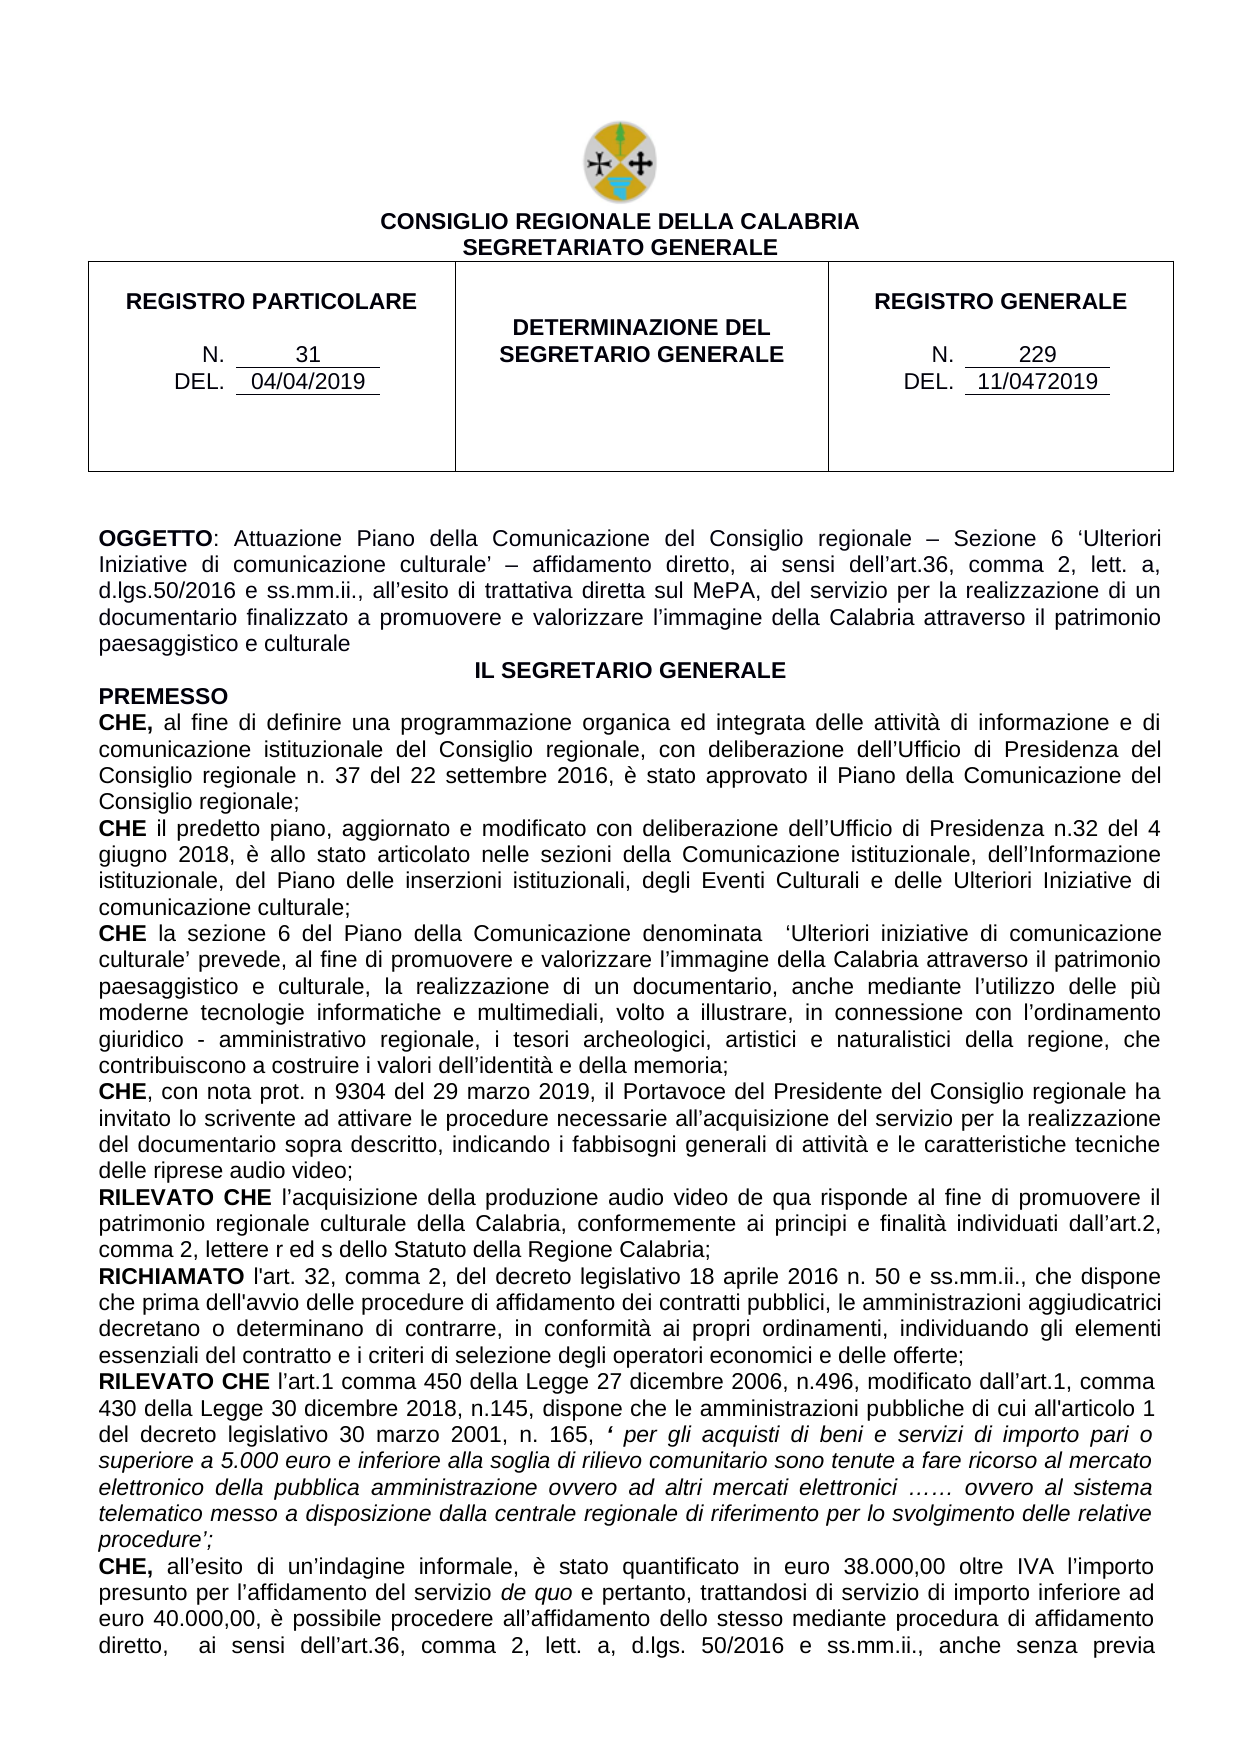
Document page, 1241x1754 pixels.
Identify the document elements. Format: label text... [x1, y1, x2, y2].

table_header REGISTRO PARTICOLARE [89, 262, 455, 471]
text SEGRETARIATO GENERALE [89, 234, 1152, 261]
table_header REGISTRO GENERALE [829, 262, 1173, 471]
text CONSIGLIO REGIONALE DELLA CALABRIA [89, 208, 1152, 234]
table_header DETERMINAZIONE DEL SEGRETARIO GENERALE [456, 262, 828, 471]
picture [578, 118, 662, 208]
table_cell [88, 472, 1173, 1658]
